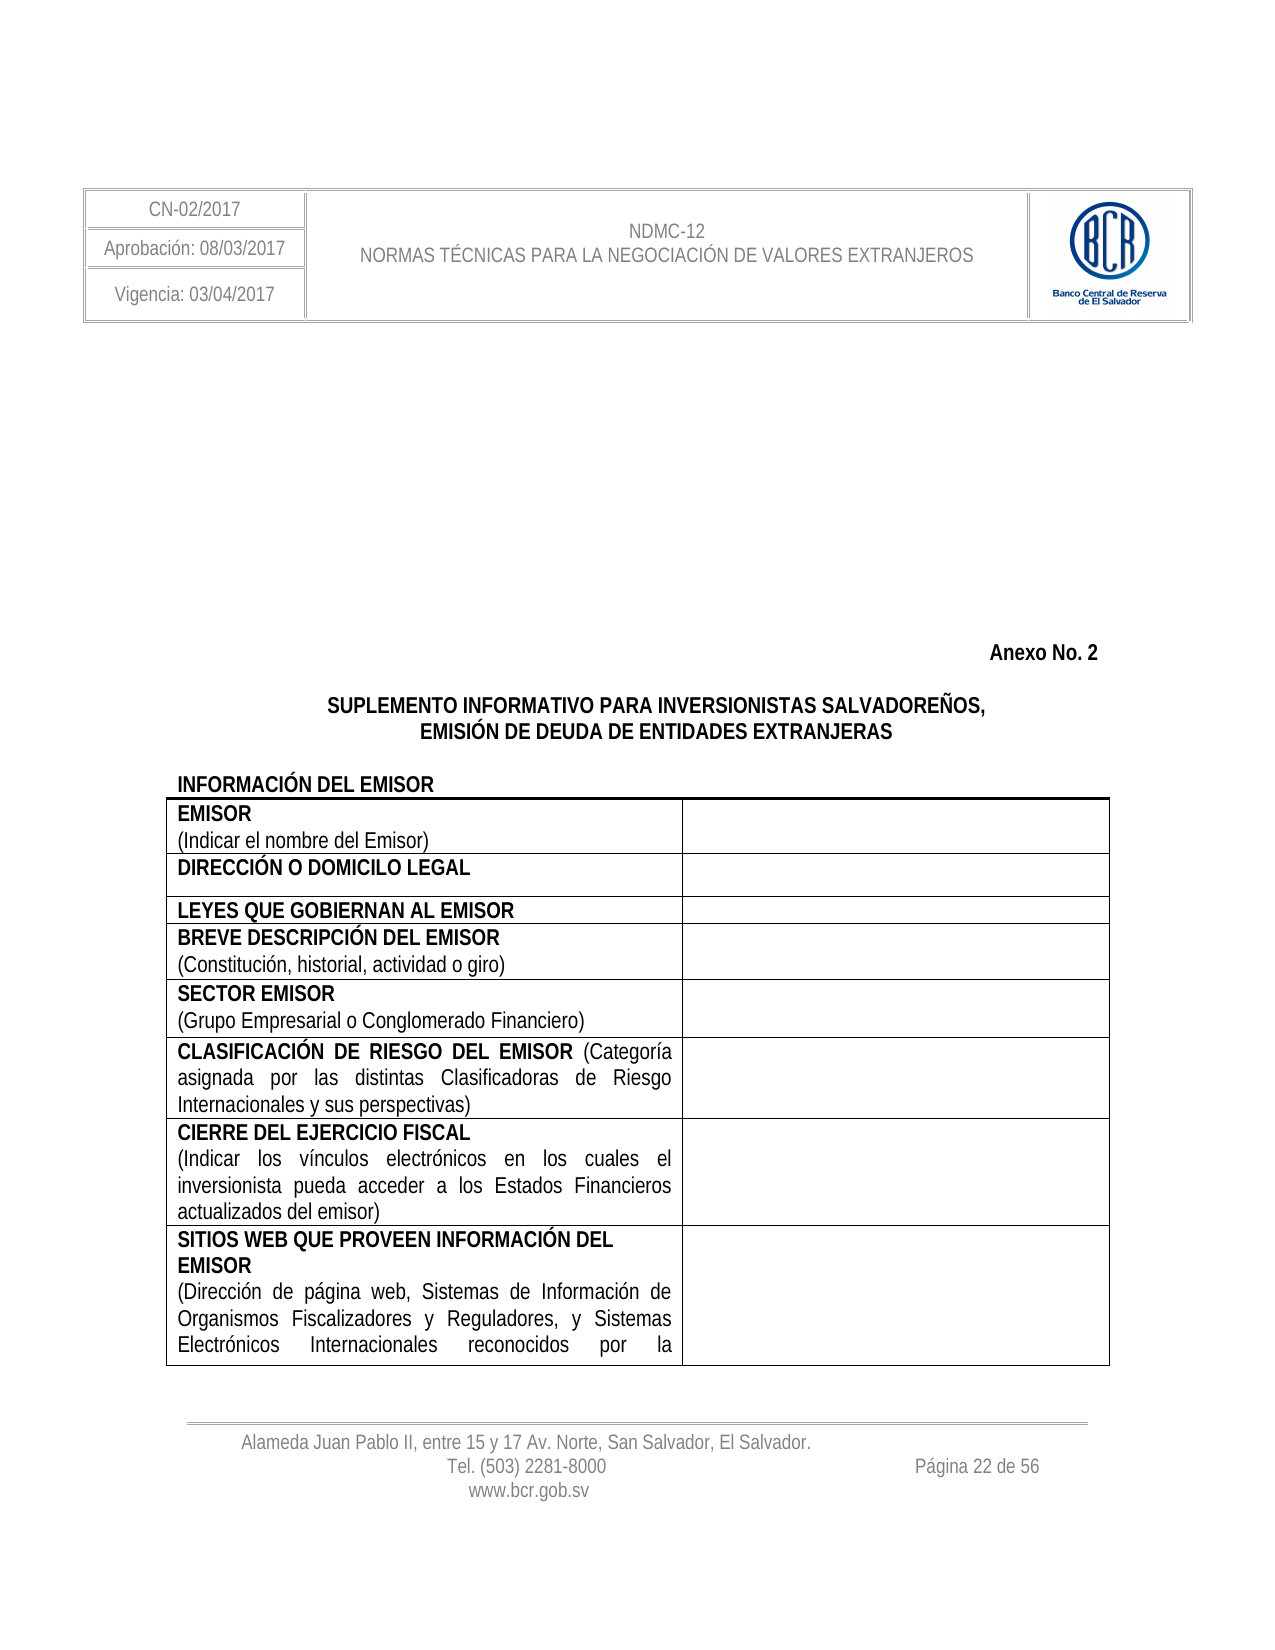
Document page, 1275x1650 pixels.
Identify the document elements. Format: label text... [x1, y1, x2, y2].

table_cell BREVE DESCRIPCIÓN DEL EMISOR (Constitución, historial, actividad o giro) [167, 924, 682, 979]
table_cell [683, 854, 1109, 896]
table_cell CIERRE DEL EJERCICIO FISCAL (Indicar los vínculos electrónicos en los cuales el inversionista pueda acceder a los Estados Financieros actualizados del emisor) [167, 1119, 682, 1224]
table_cell SECTOR EMISOR (Grupo Empresarial o Conglomerado Financiero) [167, 980, 682, 1037]
table_cell [683, 897, 1109, 923]
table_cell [167, 1226, 682, 1365]
table_cell [683, 1119, 1109, 1224]
table_cell [683, 980, 1109, 1037]
table_cell [683, 1226, 1109, 1365]
text EMISIÓN DE DEUDA DE ENTIDADES EXTRANJERAS [215, 718, 1098, 744]
table_cell [683, 924, 1109, 979]
text INFORMACIÓN DEL EMISOR [177, 771, 1098, 797]
table_header [683, 800, 1109, 853]
text Anexo No. 2 [215, 639, 1098, 665]
picture [1043, 191, 1177, 320]
table_cell LEYES QUE GOBIERNAN AL EMISOR [167, 897, 682, 923]
table_cell [683, 1038, 1109, 1118]
text SUPLEMENTO INFORMATIVO PARA INVERSIONISTAS SALVADOREÑOS, [215, 692, 1098, 718]
table_header EMISOR (Indicar el nombre del Emisor) [167, 800, 682, 853]
table_cell DIRECCIÓN O DOMICILO LEGAL [167, 854, 682, 896]
table_cell CLASIFICACIÓN DE RIESGO DEL EMISOR (Categoría asignada por las distintas Clasificadoras de Riesgo Internacionales y sus perspectivas) [167, 1038, 682, 1118]
